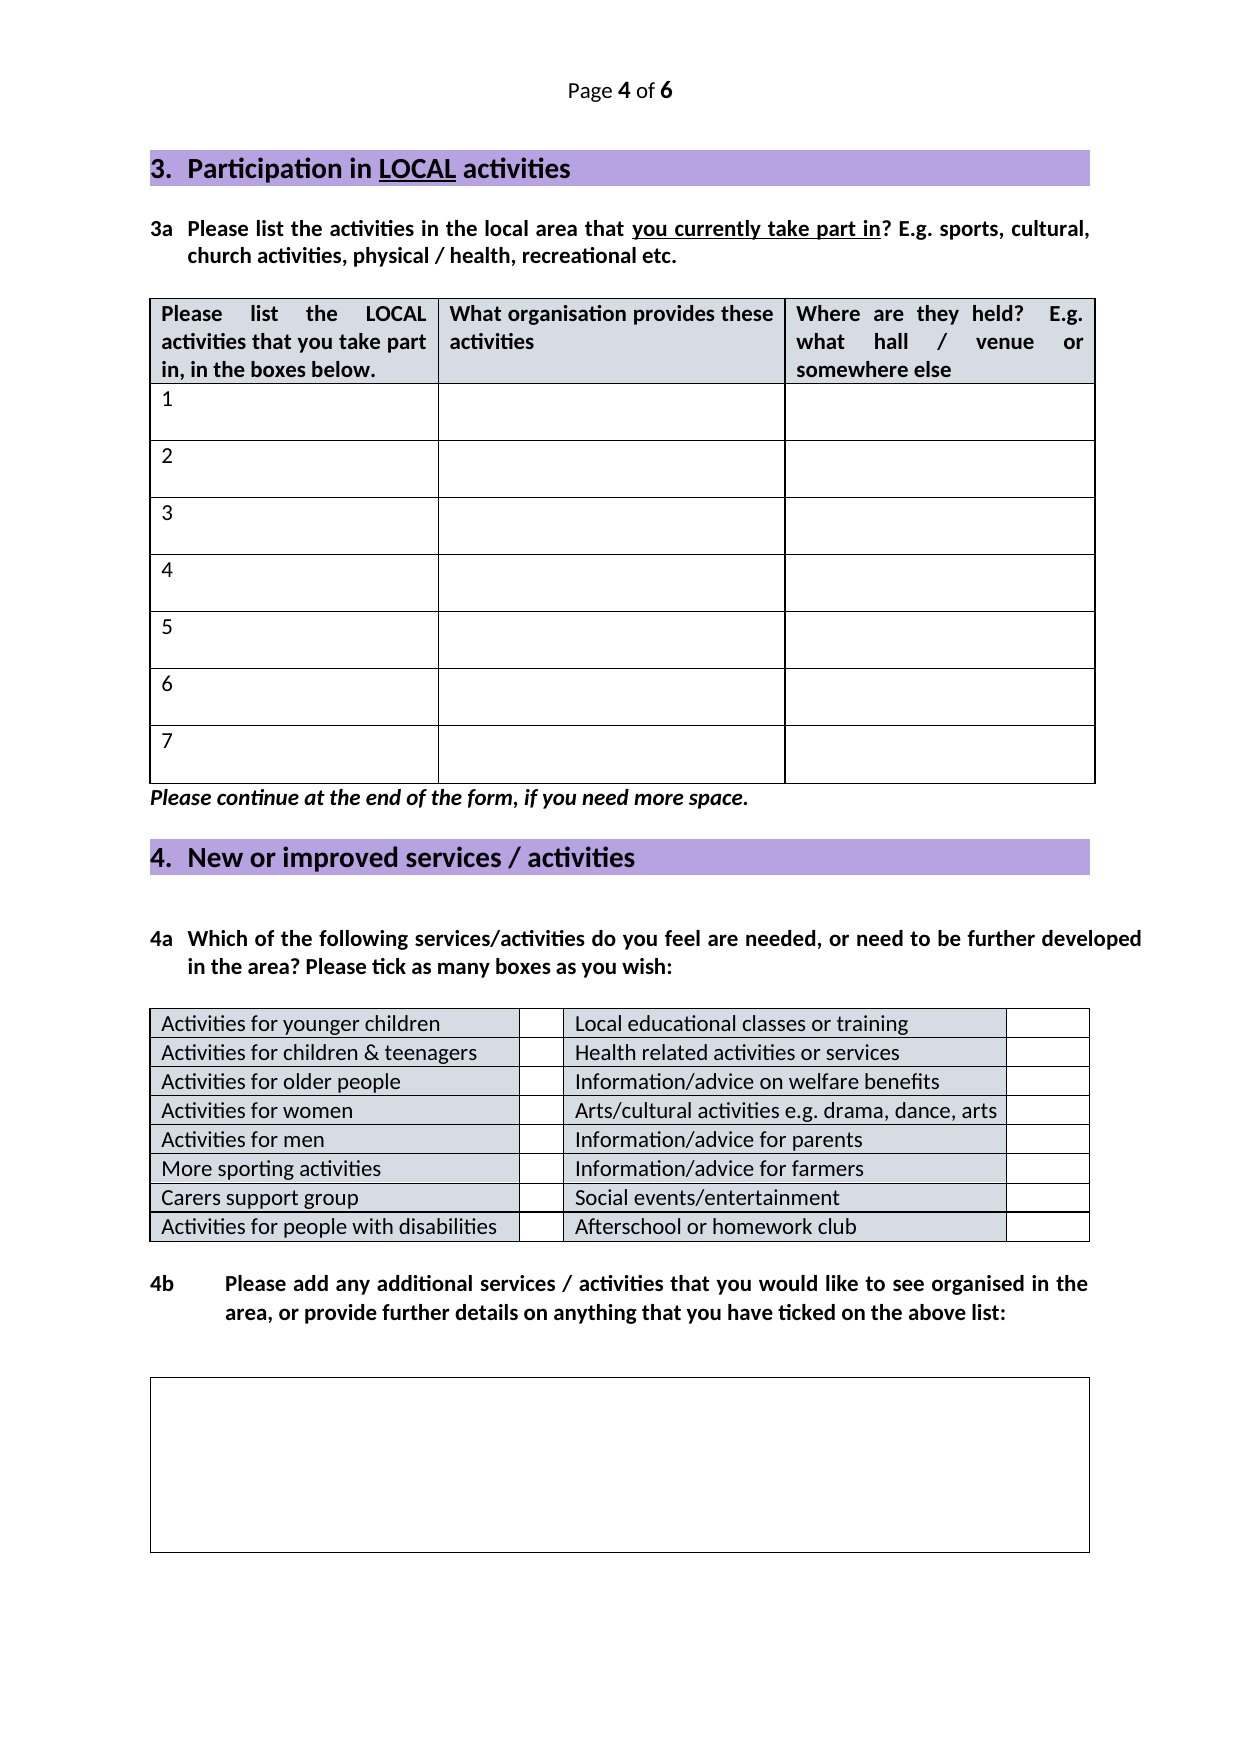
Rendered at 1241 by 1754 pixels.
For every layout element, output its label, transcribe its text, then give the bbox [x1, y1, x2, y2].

table_cell Afterschool or homework club [564, 1213, 1006, 1241]
table_cell 7 [151, 726, 438, 782]
table_cell 3 [151, 498, 438, 554]
table_cell Activities for women [151, 1096, 519, 1124]
text 4a Which of the following services/activities do you feel are needed, or need to be further developed in the area? Please tick as many boxes as you wish: [150, 924, 1143, 980]
table_cell [520, 1038, 563, 1066]
table_cell [439, 441, 784, 497]
table_cell Social events/entertainment [564, 1184, 1006, 1211]
table_header [151, 1378, 1089, 1552]
table_cell 4 [151, 555, 438, 611]
table_cell [439, 498, 784, 554]
table_cell [520, 1184, 563, 1211]
table_cell [786, 612, 1094, 668]
table_header Local educational classes or training [564, 1009, 1006, 1037]
table_cell Arts/cultural activities e.g. drama, dance, arts [564, 1096, 1006, 1124]
table_cell [439, 384, 784, 440]
table_cell [1007, 1096, 1089, 1124]
table_cell [786, 441, 1094, 497]
table_cell [1007, 1213, 1089, 1241]
table_cell Activities for older people [151, 1067, 519, 1095]
table_cell Information/advice for farmers [564, 1154, 1006, 1182]
table_cell [786, 726, 1094, 782]
table_cell [1007, 1125, 1089, 1153]
table_cell [439, 612, 784, 668]
table_header Please list the LOCAL activities that you take part in, in the boxes below. [151, 299, 438, 383]
table_cell [439, 555, 784, 611]
table_cell [786, 384, 1094, 440]
table_cell Activities for men [151, 1125, 519, 1153]
table_cell [1007, 1067, 1089, 1095]
table_cell [520, 1125, 563, 1153]
table_cell [1007, 1154, 1089, 1182]
table_cell Health related activities or services [564, 1038, 1006, 1066]
table_cell 6 [151, 669, 438, 725]
table_cell [1007, 1184, 1089, 1211]
table_cell [1007, 1038, 1089, 1066]
table_cell 5 [151, 612, 438, 668]
table_cell [439, 669, 784, 725]
table_cell More sporting activities [151, 1154, 519, 1182]
table_header What organisation provides these activities [439, 299, 784, 383]
table_cell Activities for children & teenagers [151, 1038, 519, 1066]
table_cell 2 [151, 441, 438, 497]
table_cell [520, 1213, 563, 1241]
table_cell [520, 1096, 563, 1124]
table_cell [520, 1154, 563, 1182]
table_cell [786, 669, 1094, 725]
table_header [1007, 1009, 1089, 1037]
table_cell [439, 726, 784, 782]
table_cell 1 [151, 384, 438, 440]
text 3a Please list the activities in the local area that you currently take part in? E.g. sports, cultural, church activities, physical / health, recreational etc. [150, 214, 1090, 270]
text 4b Please add any additional services / activities that you would like to see organised in the area, or provide further details on anything that you have ticked on the above list: [150, 1269, 1090, 1326]
table_cell [786, 555, 1094, 611]
table_header [520, 1009, 563, 1037]
table_cell [786, 498, 1094, 554]
table_cell Carers support group [151, 1184, 519, 1211]
table_header Activities for younger children [151, 1009, 519, 1037]
table_cell [520, 1067, 563, 1095]
list New or improved services / activities [150, 839, 1090, 875]
table_cell Information/advice for parents [564, 1125, 1006, 1153]
table_header Where are they held? E.g. what hall / venue or somewhere else [786, 299, 1094, 383]
text Please continue at the end of the form, if you need more space. [150, 784, 1090, 811]
list Participation in LOCAL activities [150, 150, 1090, 186]
table_cell Information/advice on welfare benefits [564, 1067, 1006, 1095]
table_cell Activities for people with disabilities [151, 1213, 519, 1241]
